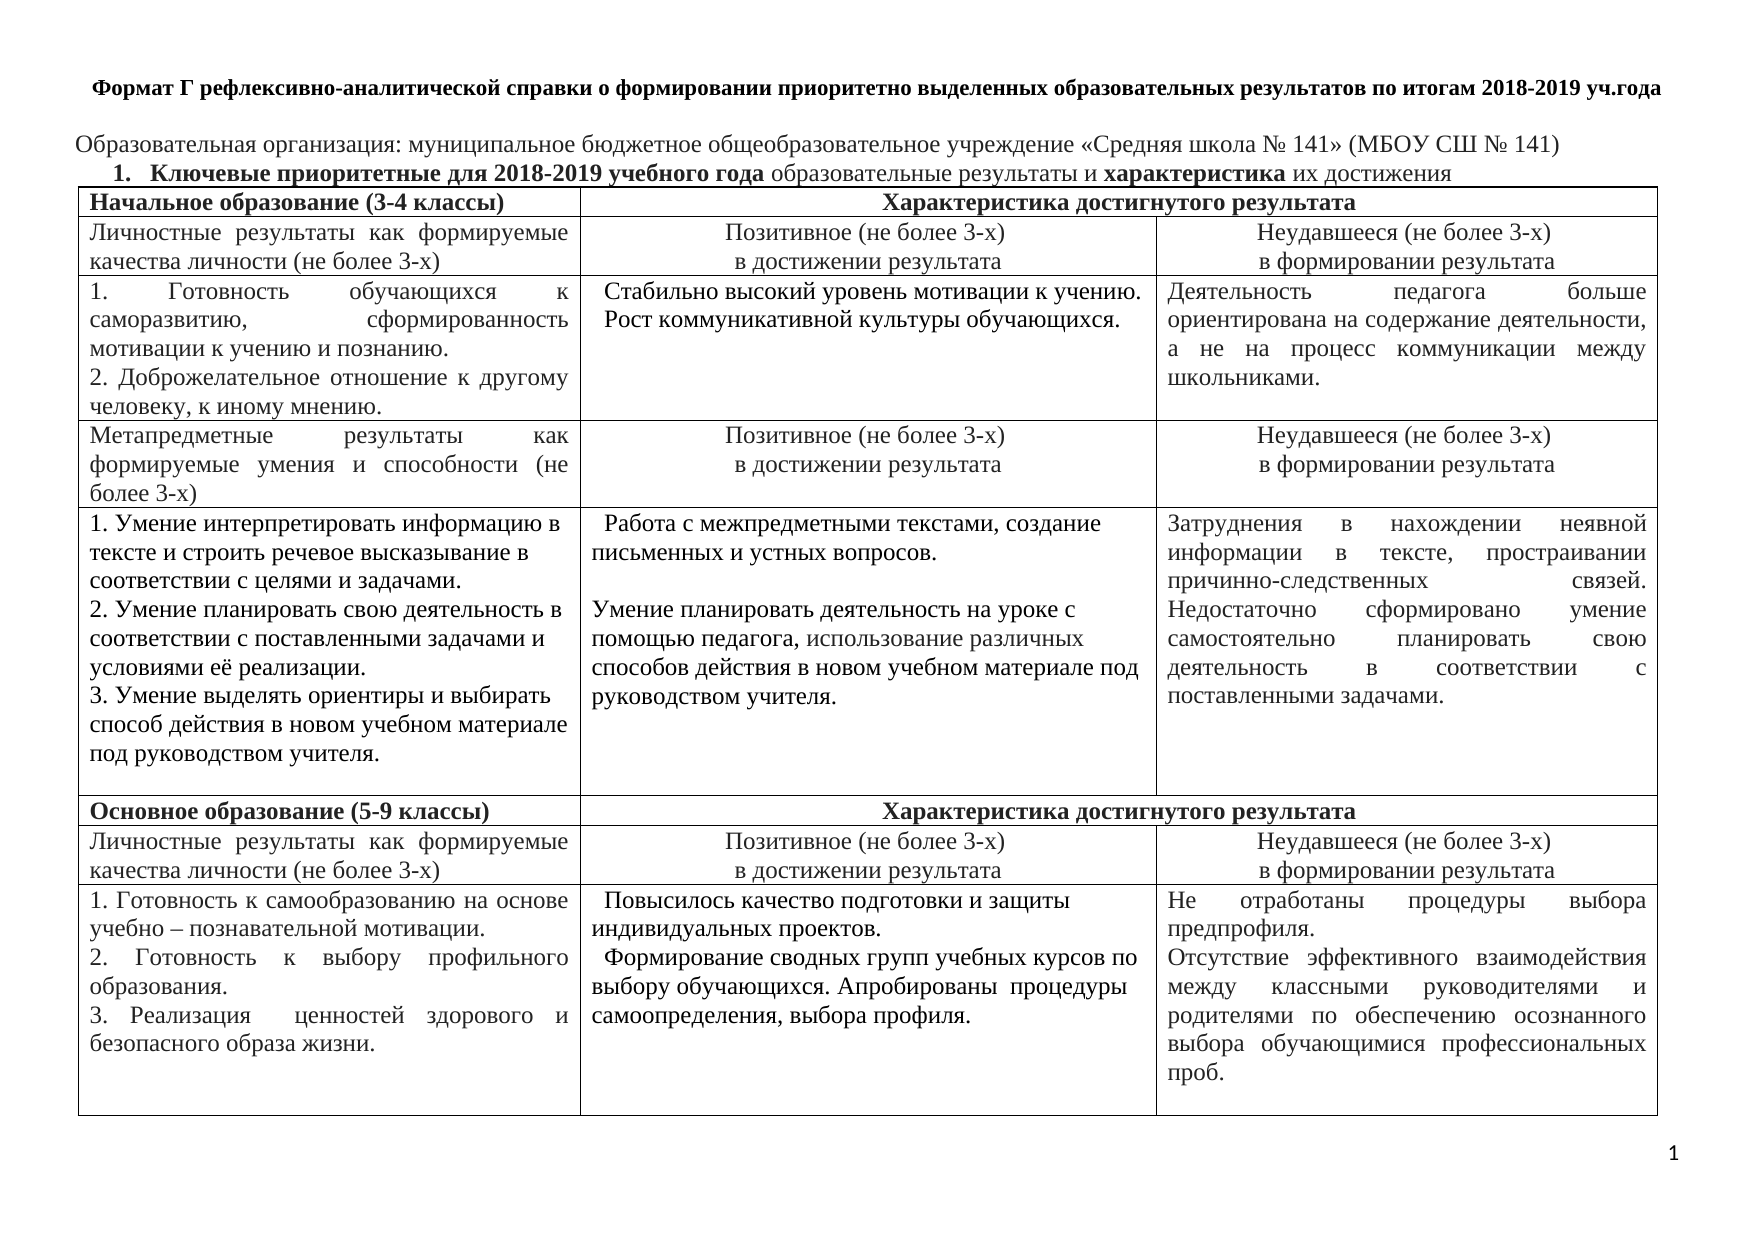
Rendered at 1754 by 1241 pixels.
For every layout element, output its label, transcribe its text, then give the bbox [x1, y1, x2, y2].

table_cell Повысилось качество подготовки и защиты индивидуальных проектов. Формирование сводных групп учебных курсов по выбору обучающихся. Апробированы процедуры самоопределения, выбора профиля. [581, 885, 1156, 1115]
table_cell Позитивное (не более 3-х) в достижении результата [581, 421, 1156, 507]
table_cell Работа с межпредметными текстами, создание письменных и устных вопросов. Умение планировать деятельность на уроке с помощью педагога, использование различных способов действия в новом учебном материале под руководством учителя. [581, 508, 1156, 795]
table_cell Основное образование (5-9 классы) [79, 796, 580, 825]
table_cell Не отработаны процедуры выбора предпрофиля. Отсутствие эффективного взаимодействия между классными руководителями и родителями по обеспечению осознанного выбора обучающимися профессиональных проб. [1157, 885, 1657, 1115]
list Ключевые приоритетные для 2018-2019 учебного года образовательные результаты и характеристика их достижения [112, 158, 1679, 186]
table_cell Неудавшееся (не более 3-х) в формировании результата [1157, 217, 1657, 275]
table_cell Позитивное (не более 3-х) в достижении результата [581, 826, 1156, 884]
table_cell Метапредметные результаты как формируемые умения и способности (не более 3-х) [79, 421, 580, 507]
table_cell Личностные результаты как формируемые качества личности (не более 3-х) [79, 217, 580, 275]
table_cell Характеристика достигнутого результата [581, 796, 1657, 825]
table_cell Стабильно высокий уровень мотивации к учению. Рост коммуникативной культуры обучающихся. [581, 276, 1156, 419]
table_cell 1. Готовность к самообразованию на основе учебно – познавательной мотивации. 2. Готовность к выбору профильного образования. 3. Реализация ценностей здорового и безопасного образа жизни. [79, 885, 580, 1115]
table_cell Затруднения в нахождении неявной информации в тексте, простраивании причинно-следственных связей. Недостаточно сформировано умение самостоятельно планировать свою деятельность в соответствии с поставленными задачами. [1157, 508, 1657, 795]
table_cell Деятельность педагога больше ориентирована на содержание деятельности, а не на процесс коммуникации между школьниками. [1157, 276, 1657, 419]
table_header Начальное образование (3-4 классы) [79, 188, 580, 216]
table_cell Неудавшееся (не более 3-х) в формировании результата [1157, 421, 1657, 507]
table_header Характеристика достигнутого результата [581, 188, 1657, 216]
text Образовательная организация: муниципальное бюджетное общеобразовательное учреждение «Средняя школа № 141» (МБОУ СШ № 141) [75, 129, 1679, 158]
table_cell Позитивное (не более 3-х) в достижении результата [581, 217, 1156, 275]
table_cell Неудавшееся (не более 3-х) в формировании результата [1157, 826, 1657, 884]
table_cell Личностные результаты как формируемые качества личности (не более 3-х) [79, 826, 580, 884]
table_cell 1. Умение интерпретировать информацию в тексте и строить речевое высказывание в соответствии с целями и задачами. 2. Умение планировать свою деятельность в соответствии с поставленными задачами и условиями её реализации. 3. Умение выделять ориентиры и выбирать способ действия в новом учебном материале под руководством учителя. [79, 508, 580, 795]
table_cell 1. Готовность обучающихся к саморазвитию, сформированность мотивации к учению и познанию. 2. Доброжелательное отношение к другому человеку, к иному мнению. [79, 276, 580, 419]
